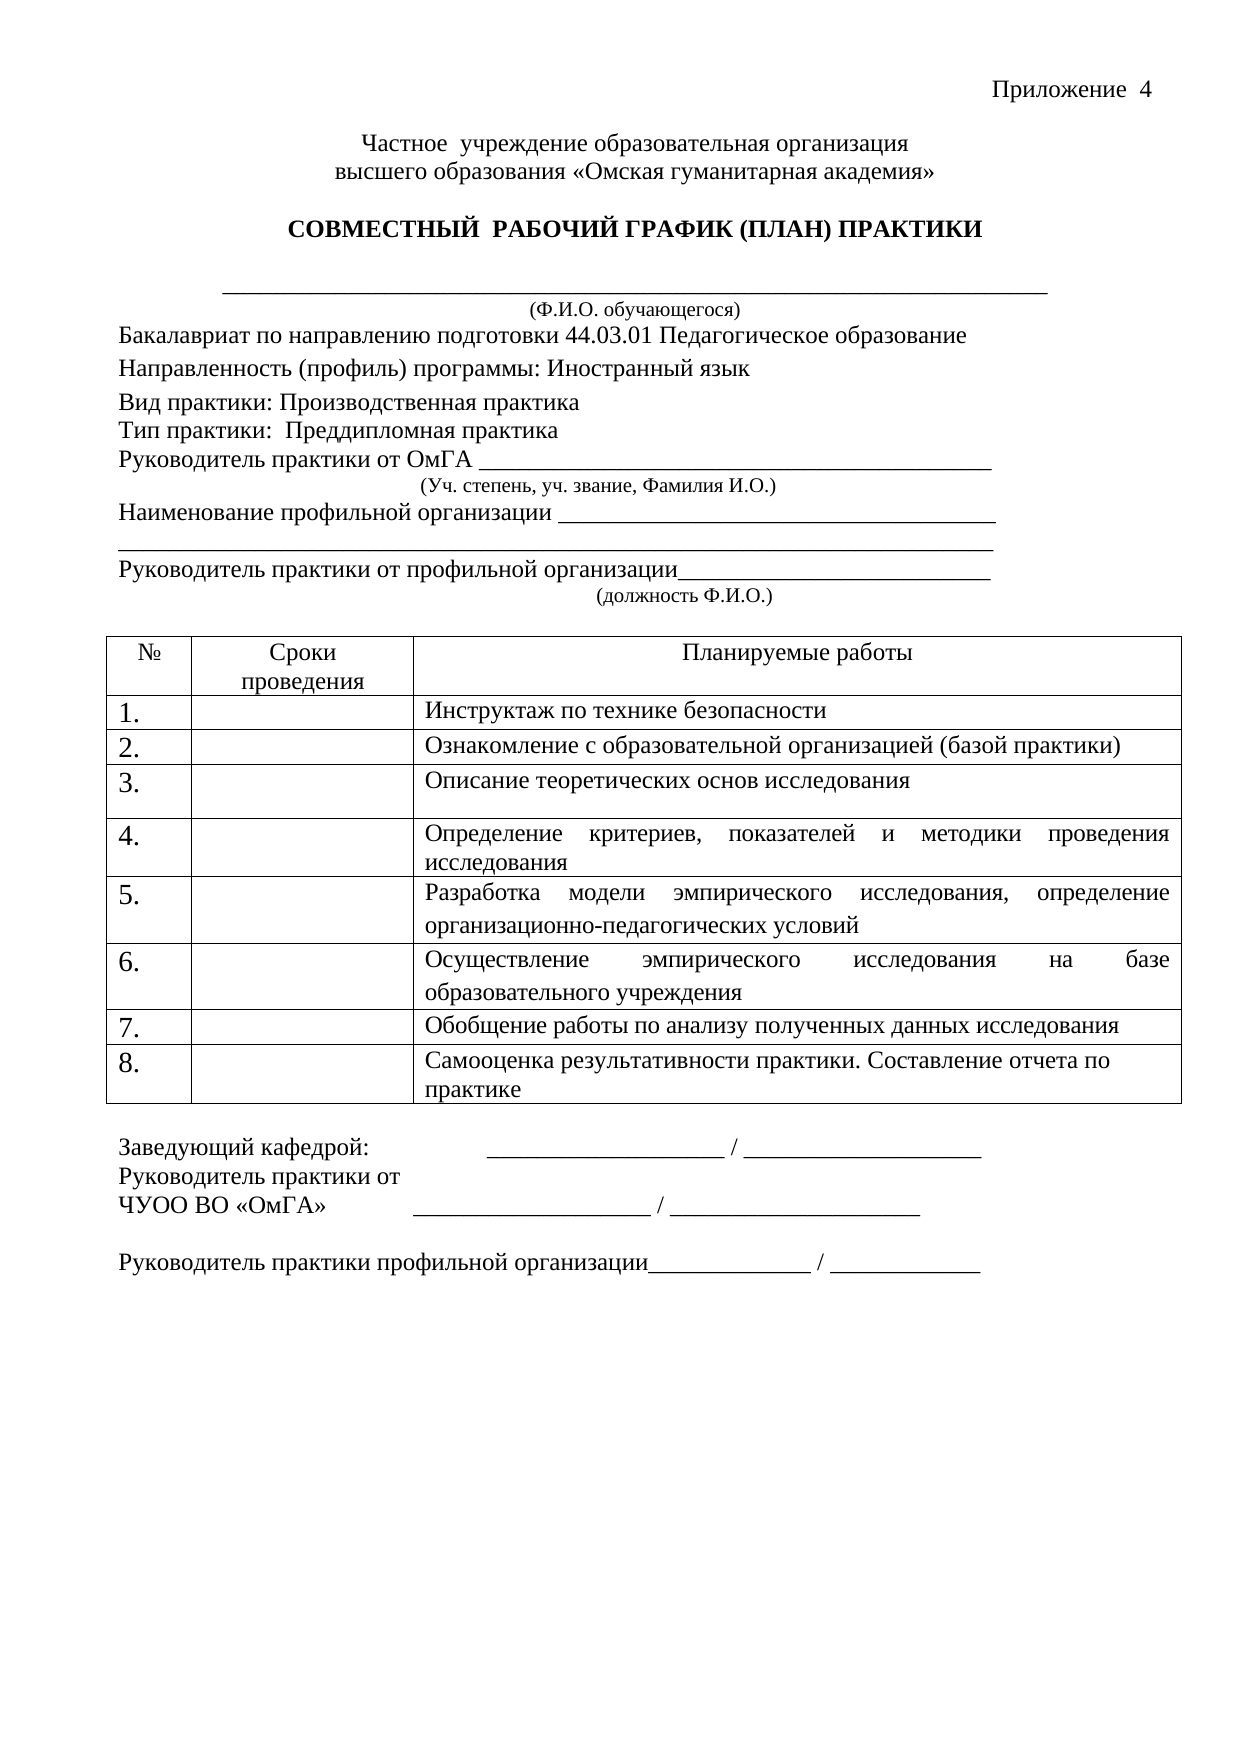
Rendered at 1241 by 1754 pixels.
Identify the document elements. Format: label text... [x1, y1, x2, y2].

table_cell [192, 1045, 413, 1102]
text СОВМЕСТНЫЙ РАБОЧИЙ ГРАФИК (ПЛАН) ПРАКТИКИ [118, 214, 1152, 243]
text __________________________________________________________________ [118, 268, 1152, 296]
table_header Сроки проведения [192, 637, 413, 694]
text Руководитель практики от ОмГА _________________________________________ [118, 444, 1152, 473]
table_cell [192, 1010, 413, 1044]
text (должность Ф.И.О.) [118, 583, 1152, 607]
table_cell [107, 1010, 191, 1044]
table_header Планируемые работы [414, 637, 1181, 694]
text ЧУОО ВО «ОмГА» ___________________ / ____________________ [118, 1190, 1152, 1218]
table_cell Самооценка результативности практики. Составление отчета по практике [414, 1045, 1181, 1102]
text Руководитель практики от профильной организации_________________________ [118, 554, 1152, 583]
text (Ф.И.О. обучающегося) [118, 296, 1152, 321]
text высшего образования «Омская гуманитарная академия» [118, 156, 1152, 185]
table_cell [192, 877, 413, 943]
table_cell [107, 730, 191, 764]
subtitle Тип практики: Преддипломная практика [118, 415, 1152, 444]
table_cell [107, 1045, 191, 1102]
table_cell Обобщение работы по анализу полученных данных исследования [414, 1010, 1181, 1044]
table_cell [107, 696, 191, 729]
text Приложение 4 [118, 74, 1152, 103]
table_cell [107, 944, 191, 1009]
text Частное учреждение образовательная организация [118, 128, 1152, 156]
table_cell [192, 944, 413, 1009]
table_cell [192, 819, 413, 876]
text Наименование профильной организации ___________________________________ [118, 497, 1152, 526]
table_cell Осуществление эмпирического исследования на базе образовательного учреждения [414, 944, 1181, 1009]
table_cell [192, 765, 413, 817]
table_cell [107, 765, 191, 817]
table_cell [192, 730, 413, 764]
table_cell Определение критериев, показателей и методики проведения исследования [414, 819, 1181, 876]
table_cell Ознакомление с образовательной организацией (базой практики) [414, 730, 1181, 764]
text Заведующий кафедрой: ___________________ / ___________________ [118, 1132, 1152, 1161]
table_header № [107, 637, 191, 694]
table_cell [192, 696, 413, 729]
text Бакалавриат по направлению подготовки 44.03.01 Педагогическое образование [118, 321, 1152, 349]
text Руководитель практики от [118, 1161, 1152, 1190]
text ______________________________________________________________________ [118, 526, 1152, 554]
table_cell Описание теоретических основ исследования [414, 765, 1181, 817]
text Направленность (профиль) программы: Иностранный язык [118, 353, 1152, 382]
text Руководитель практики профильной организации_____________ / ____________ [118, 1247, 1152, 1276]
table_cell [107, 819, 191, 876]
text (Уч. степень, уч. звание, Фамилия И.О.) [118, 473, 1152, 497]
text Вид практики: Производственная практика [118, 387, 1152, 415]
table_cell Разработка модели эмпирического исследования, определение организационно-педагогических условий [414, 877, 1181, 943]
table_cell Инструктаж по технике безопасности [414, 696, 1181, 729]
table_cell [107, 877, 191, 943]
